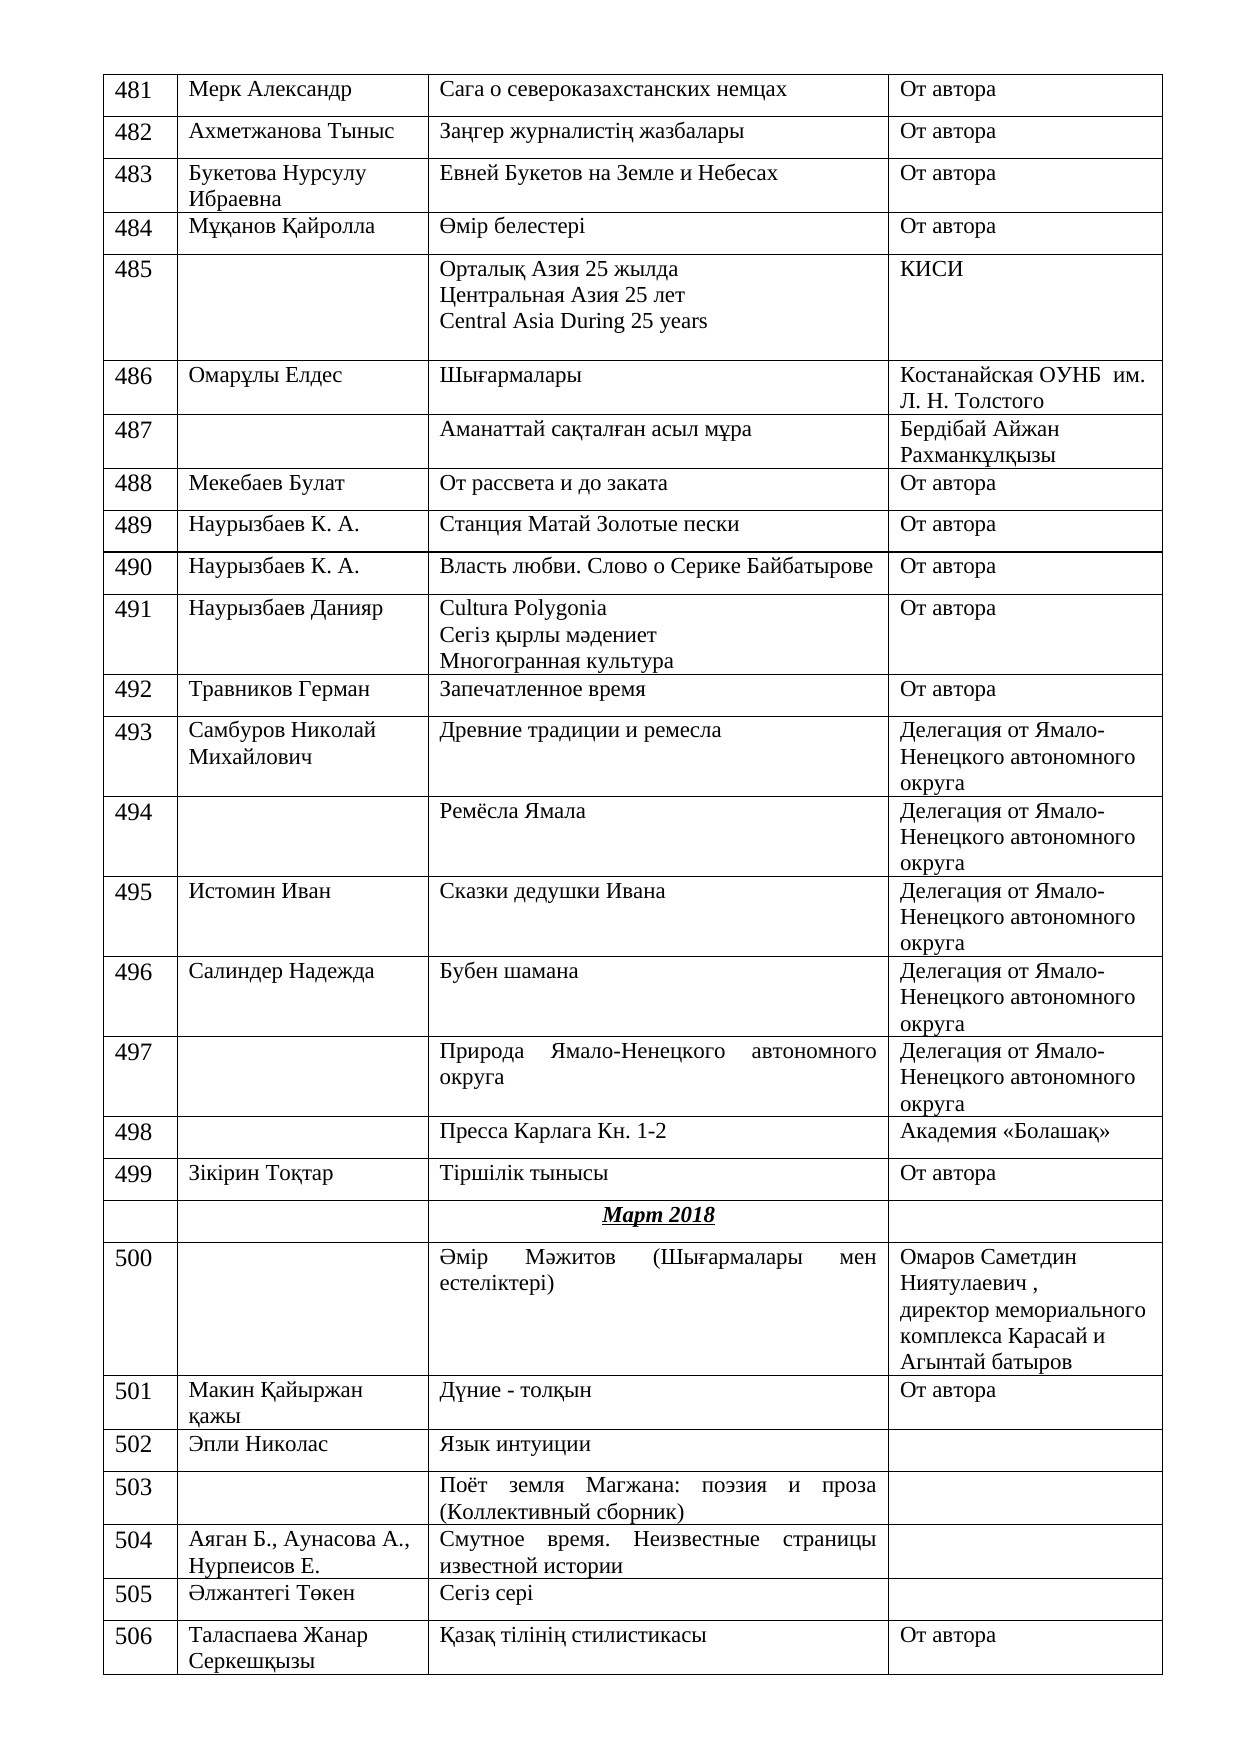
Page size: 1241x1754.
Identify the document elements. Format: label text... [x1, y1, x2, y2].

table_cell 486 [104, 361, 177, 414]
table_cell Эпли Николас [178, 1430, 428, 1471]
table_cell Макин Қайыржан қажы [178, 1376, 428, 1428]
table_cell Делегация от Ямало-Ненецкого автономного округа [889, 717, 1162, 796]
table_cell [889, 1201, 1162, 1242]
table_cell 488 [104, 469, 177, 509]
table_cell Заңгер журналистің жазбалары [429, 117, 888, 158]
table_cell Евней Букетов на Земле и Небесах [429, 159, 888, 212]
table_cell 487 [104, 415, 177, 467]
table_cell 506 [104, 1621, 177, 1674]
table_cell [178, 1037, 428, 1116]
table_cell [104, 1201, 177, 1242]
table_cell Поёт земля Магжана: поэзия и проза (Коллективный сборник) [429, 1472, 888, 1524]
table_cell Язык интуиции [429, 1430, 888, 1471]
table_cell Өмір белестері [429, 213, 888, 253]
table_cell 485 [104, 255, 177, 360]
table_cell Наурызбаев К. А. [178, 511, 428, 551]
table_cell 492 [104, 675, 177, 716]
table_cell 505 [104, 1579, 177, 1620]
table_cell КИСИ [889, 255, 1162, 360]
table_cell Бубен шамана [429, 957, 888, 1036]
table_cell Ремёсла Ямала [429, 797, 888, 876]
table_cell [178, 797, 428, 876]
table_cell Делегация от Ямало-Ненецкого автономного округа [889, 1037, 1162, 1116]
table_cell 504 [104, 1525, 177, 1578]
table_cell 495 [104, 877, 177, 956]
table_cell Қазақ тілінің стилистикасы [429, 1621, 888, 1674]
table_cell Cultura Polygonia Сегіз қырлы мәдениет Многогранная культура [429, 595, 888, 673]
table_cell 502 [104, 1430, 177, 1471]
table_cell Наурызбаев Данияр [178, 595, 428, 673]
table_cell Смутное время. Неизвестные страницы известной истории [429, 1525, 888, 1578]
table_cell 499 [104, 1159, 177, 1200]
table_cell [178, 415, 428, 467]
table_cell Аяган Б., Аунасова А., Нурпеисов Е. [178, 1525, 428, 1578]
table_cell [889, 1430, 1162, 1471]
table_cell 496 [104, 957, 177, 1036]
table_cell [178, 1243, 428, 1375]
table_cell 500 [104, 1243, 177, 1375]
table_cell От автора [889, 469, 1162, 509]
table_cell От рассвета и до заката [429, 469, 888, 509]
table_cell Древние традиции и ремесла [429, 717, 888, 796]
table_cell Мекебаев Булат [178, 469, 428, 509]
table_cell Бердібай Айжан Рахманкұлқызы [889, 415, 1162, 467]
table_cell 498 [104, 1117, 177, 1158]
table_cell Әлжантегі Төкен [178, 1579, 428, 1620]
table_cell Травников Герман [178, 675, 428, 716]
table_cell Тіршілік тынысы [429, 1159, 888, 1200]
table_cell 491 [104, 595, 177, 673]
table_cell Омарұлы Елдес [178, 361, 428, 414]
table_cell Истомин Иван [178, 877, 428, 956]
table_cell Сказки дедушки Ивана [429, 877, 888, 956]
table_cell Станция Матай Золотые пески [429, 511, 888, 551]
table_cell [889, 1579, 1162, 1620]
table_cell Дүние - толқын [429, 1376, 888, 1428]
table_cell Букетова Нурсулу Ибраевна [178, 159, 428, 212]
table_cell 497 [104, 1037, 177, 1116]
table_cell 481 [104, 75, 177, 116]
table_cell 501 [104, 1376, 177, 1428]
table_cell Әмір Мәжитов (Шығармалары мен естеліктері) [429, 1243, 888, 1375]
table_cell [178, 1621, 428, 1674]
table_cell 482 [104, 117, 177, 158]
table_cell Природа Ямало-Ненецкого автономного округа [429, 1037, 888, 1116]
table_cell От автора [889, 511, 1162, 551]
table_cell 490 [104, 553, 177, 593]
table_cell Аманаттай сақталған асыл мұра [429, 415, 888, 467]
table_cell От автора [889, 1159, 1162, 1200]
table_cell От автора [889, 595, 1162, 673]
table_cell 503 [104, 1472, 177, 1524]
table_cell Салиндер Надежда [178, 957, 428, 1036]
table_cell 493 [104, 717, 177, 796]
table_cell От автора [889, 159, 1162, 212]
table_cell Орталық Азия 25 жылда Центральная Азия 25 лет Central Asia During 25 years [429, 255, 888, 360]
table_cell От автора [889, 1376, 1162, 1428]
table_cell От автора [889, 675, 1162, 716]
table_cell Омаров Саметдин Ниятулаевич , директор мемориального комплекса Карасай и Агынтай батыров [889, 1243, 1162, 1375]
table_cell Мұқанов Қайролла [178, 213, 428, 253]
table_cell [889, 1525, 1162, 1578]
table_cell От автора [889, 117, 1162, 158]
table_cell Самбуров Николай Михайлович [178, 717, 428, 796]
table_cell Зікірин Тоқтар [178, 1159, 428, 1200]
table_cell Ахметжанова Тыныс [178, 117, 428, 158]
table_cell Сегіз сері [429, 1579, 888, 1620]
table_cell От автора [889, 1621, 1162, 1674]
table_cell Мерк Александр [178, 75, 428, 116]
table_cell 494 [104, 797, 177, 876]
table_cell Наурызбаев К. А. [178, 553, 428, 593]
table_cell Делегация от Ямало-Ненецкого автономного округа [889, 797, 1162, 876]
table_cell [889, 1472, 1162, 1524]
table_cell От автора [889, 75, 1162, 116]
table_cell От автора [889, 553, 1162, 593]
table_cell 484 [104, 213, 177, 253]
table_cell Костанайская ОУНБ им. Л. Н. Толстого [889, 361, 1162, 414]
table_cell Шығармалары [429, 361, 888, 414]
table_cell Делегация от Ямало-Ненецкого автономного округа [889, 877, 1162, 956]
table_cell Власть любви. Слово о Серике Байбатырове [429, 553, 888, 593]
table_cell Академия «Болашақ» [889, 1117, 1162, 1158]
table_cell Делегация от Ямало-Ненецкого автономного округа [889, 957, 1162, 1036]
table_cell Март 2018 [429, 1201, 888, 1242]
table_cell 489 [104, 511, 177, 551]
table_cell 483 [104, 159, 177, 212]
table_cell От автора [889, 213, 1162, 253]
table_cell [178, 1201, 428, 1242]
table_cell Пресса Карлага Кн. 1-2 [429, 1117, 888, 1158]
table_cell [178, 1117, 428, 1158]
table_cell Запечатленное время [429, 675, 888, 716]
table_cell [178, 255, 428, 360]
table_cell Сага о североказахстанских немцах [429, 75, 888, 116]
table_cell [178, 1472, 428, 1524]
